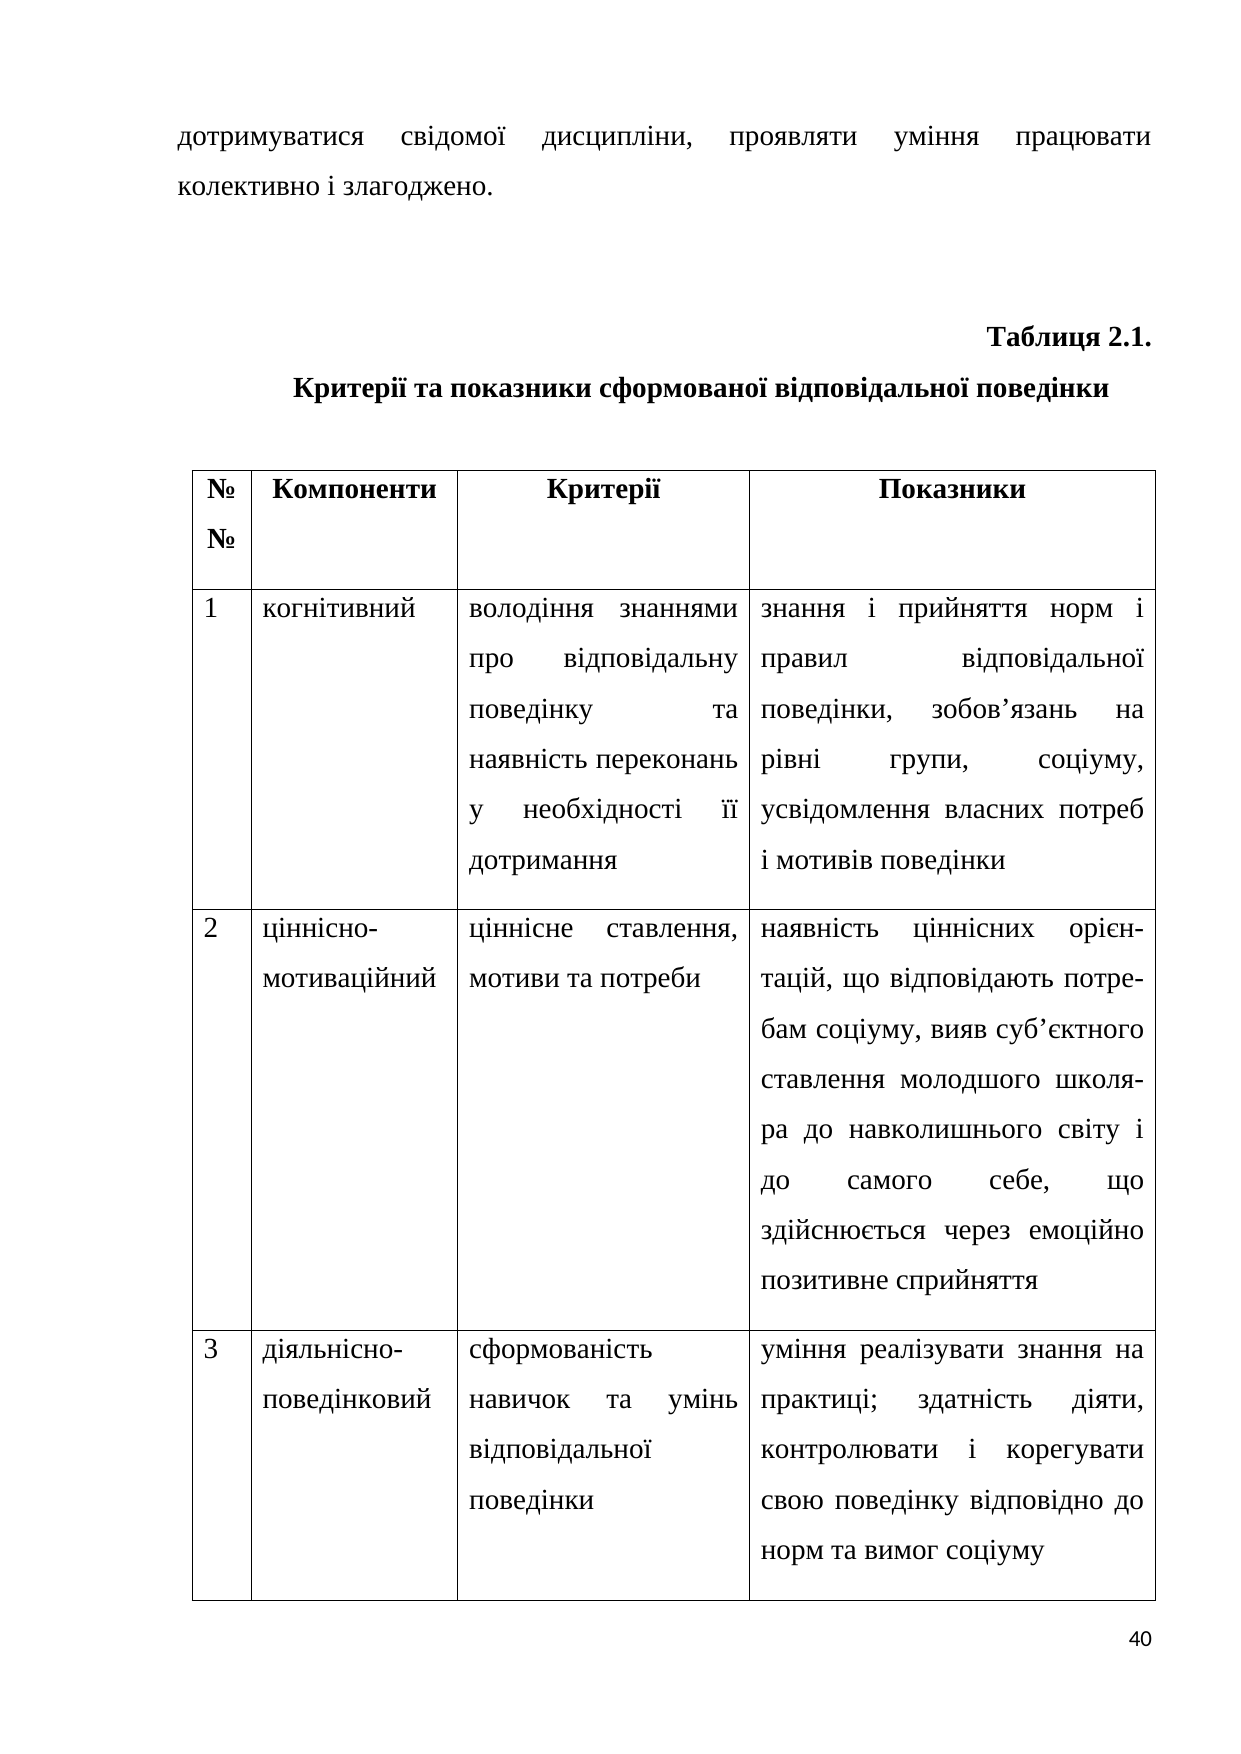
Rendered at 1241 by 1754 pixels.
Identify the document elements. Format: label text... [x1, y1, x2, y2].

table_cell 3 [193, 1331, 251, 1600]
table_cell 2 [193, 910, 251, 1330]
table_cell ціннісне ставлення, мотиви та потреби [458, 910, 749, 1330]
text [177, 118, 1152, 202]
table_cell наявність ціннісних орієн-тацій, що відповідають потре-бам соціуму, вияв суб’єктного ставлення молодшого школя-ра до навколишнього світу і до самого себе, що здійснюється через емоційно позитивне сприйняття [750, 910, 1155, 1330]
table_cell володіння знаннями про відповідальну поведінку та наявність переконань у необхідності її дотримання [458, 590, 749, 909]
table_header Компоненти [252, 471, 457, 589]
table_cell сформованість навичок та умінь відповідальної поведінки [458, 1331, 749, 1600]
table_header №№ [193, 471, 251, 589]
text Таблиця 2.1. [177, 319, 1152, 353]
table_cell знання і прийняття норм і правил відповідальної поведінки, зобов’язань на рівні групи, соціуму, усвідомлення власних потреб і мотивів поведінки [750, 590, 1155, 909]
table_cell 1 [193, 590, 251, 909]
table_cell діяльнісно-поведінковий [252, 1331, 457, 1600]
table_cell когнітивний [252, 590, 457, 909]
table_cell ціннісно-мотиваційний [252, 910, 457, 1330]
text Критерії та показники сформованої відповідальної поведінки [177, 370, 1152, 403]
table_header Критерії [458, 471, 749, 589]
table_header Показники [750, 471, 1155, 589]
table_cell уміння реалізувати знання на практиці; здатність діяти, контролювати і корегувати свою поведінку відповідно до норм та вимог соціуму [750, 1331, 1155, 1600]
